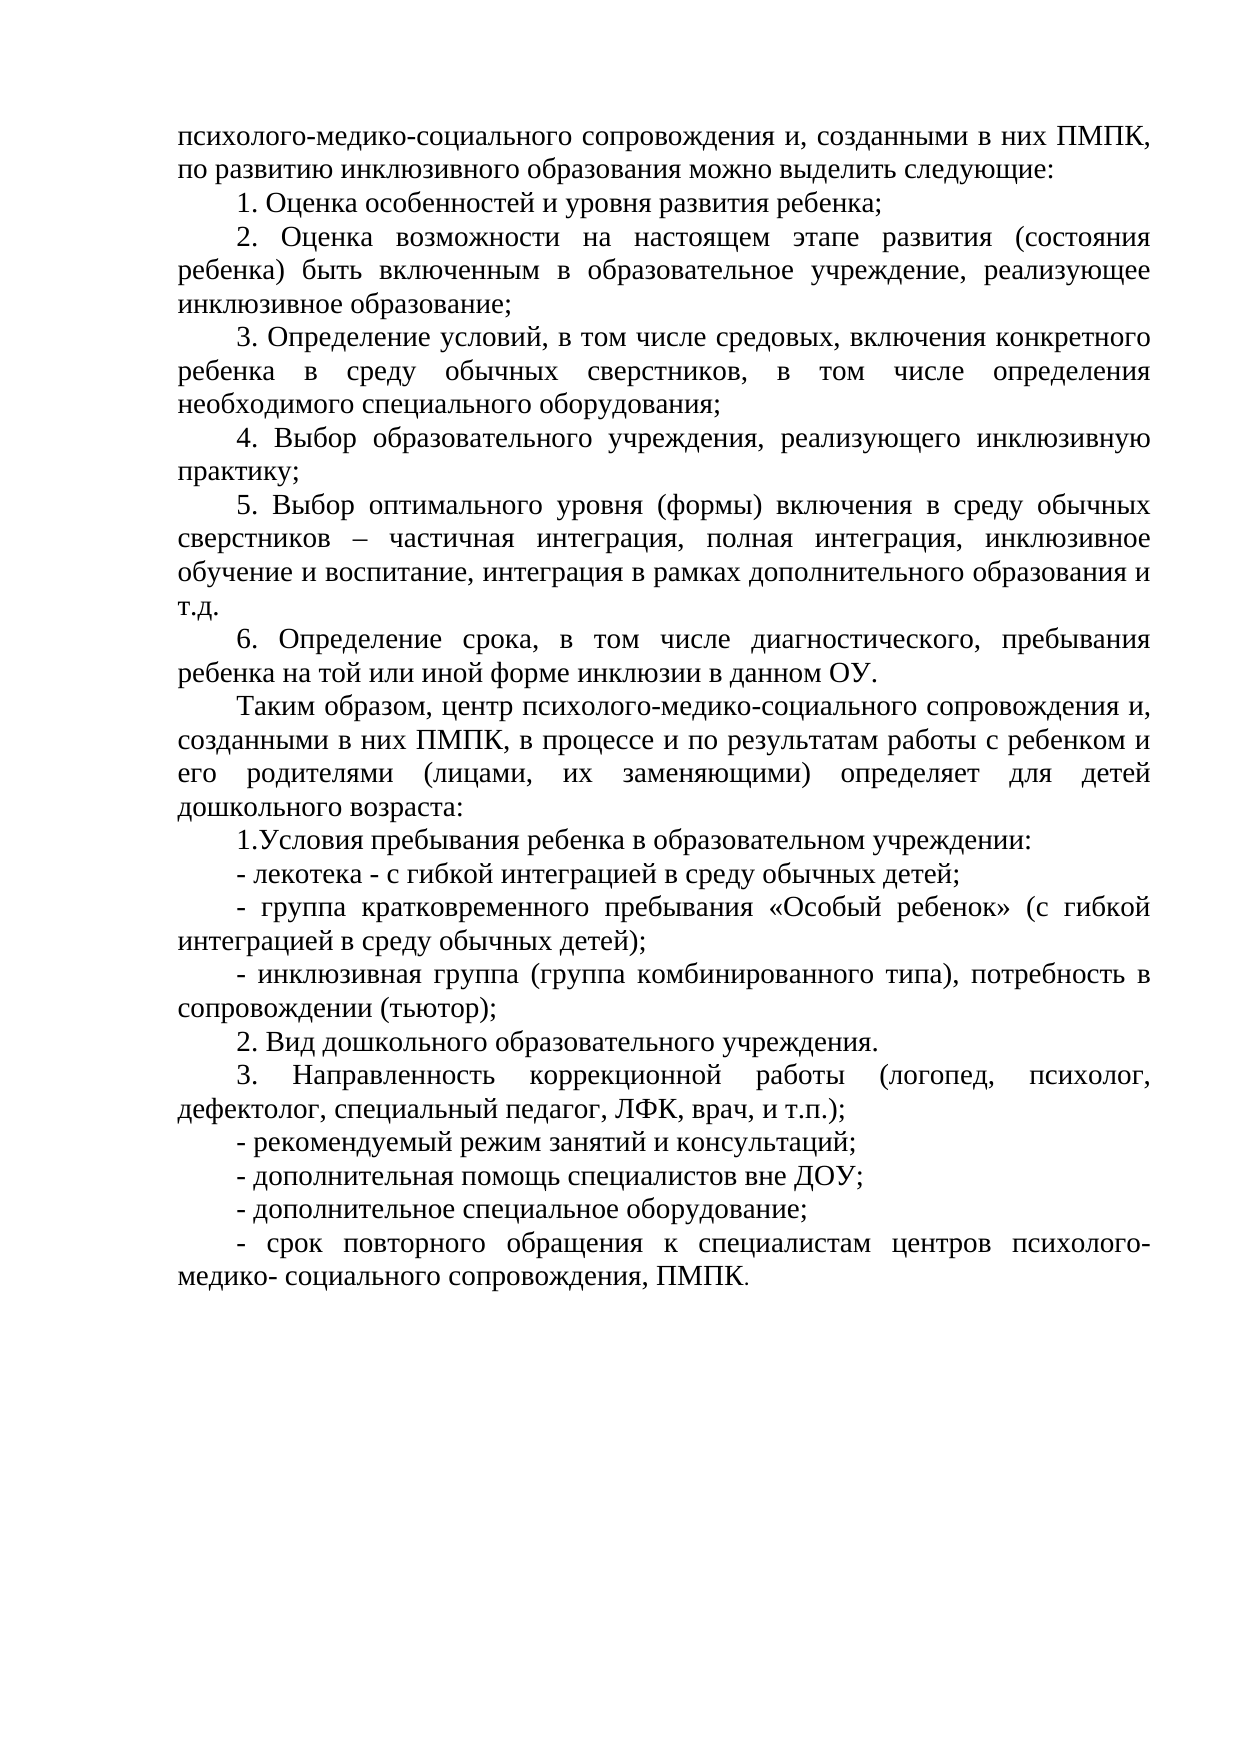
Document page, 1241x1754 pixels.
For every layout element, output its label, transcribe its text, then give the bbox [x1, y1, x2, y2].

text - дополнительное специальное оборудование; [177, 1191, 1152, 1225]
text 3. Определение условий, в том числе средовых, включения конкретного ребенка в среду обычных сверстников, в том числе определения необходимого специального оборудования; [177, 319, 1152, 420]
text - срок повторного обращения к специалистам центров психолого-медико- социального сопровождения, ПМПК. [177, 1225, 1152, 1292]
text - дополнительная помощь специалистов вне ДОУ; [177, 1158, 1152, 1191]
text 1. Оценка особенностей и уровня развития ребенка; [177, 185, 1152, 219]
text 5. Выбор оптимального уровня (формы) включения в среду обычных сверстников – частичная интеграция, полная интеграция, инклюзивное обучение и воспитание, интеграция в рамках дополнительного образования и т.д. [177, 487, 1152, 621]
text 6. Определение срока, в том числе диагностического, пребывания ребенка на той или иной форме инклюзии в данном ОУ. [177, 621, 1152, 688]
text 1.Условия пребывания ребенка в образовательном учреждении: [177, 822, 1152, 856]
text 2. Оценка возможности на настоящем этапе развития (состояния ребенка) быть включенным в образовательное учреждение, реализующее инклюзивное образование; [177, 219, 1152, 319]
text 4. Выбор образовательного учреждения, реализующего инклюзивную практику; [177, 420, 1152, 487]
text - группа кратковременного пребывания «Особый ребенок» (с гибкой интеграцией в среду обычных детей); [177, 889, 1152, 957]
text 2. Вид дошкольного образовательного учреждения. [177, 1024, 1152, 1057]
text - инклюзивная группа (группа комбинированного типа), потребность в сопровождении (тьютор); [177, 957, 1152, 1024]
text Таким образом, центр психолого-медико-социального сопровождения и, созданными в них ПМПК, в процессе и по результатам работы с ребенком и его родителями (лицами, их заменяющими) определяет для детей дошкольного возраста: [177, 688, 1152, 822]
text - рекомендуемый режим занятий и консультаций; [177, 1124, 1152, 1158]
text - лекотека - с гибкой интеграцией в среду обычных детей; [177, 856, 1152, 889]
text 3. Направленность коррекционной работы (логопед, психолог, дефектолог, специальный педагог, ЛФК, врач, и т.п.); [177, 1057, 1152, 1124]
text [177, 118, 1152, 185]
